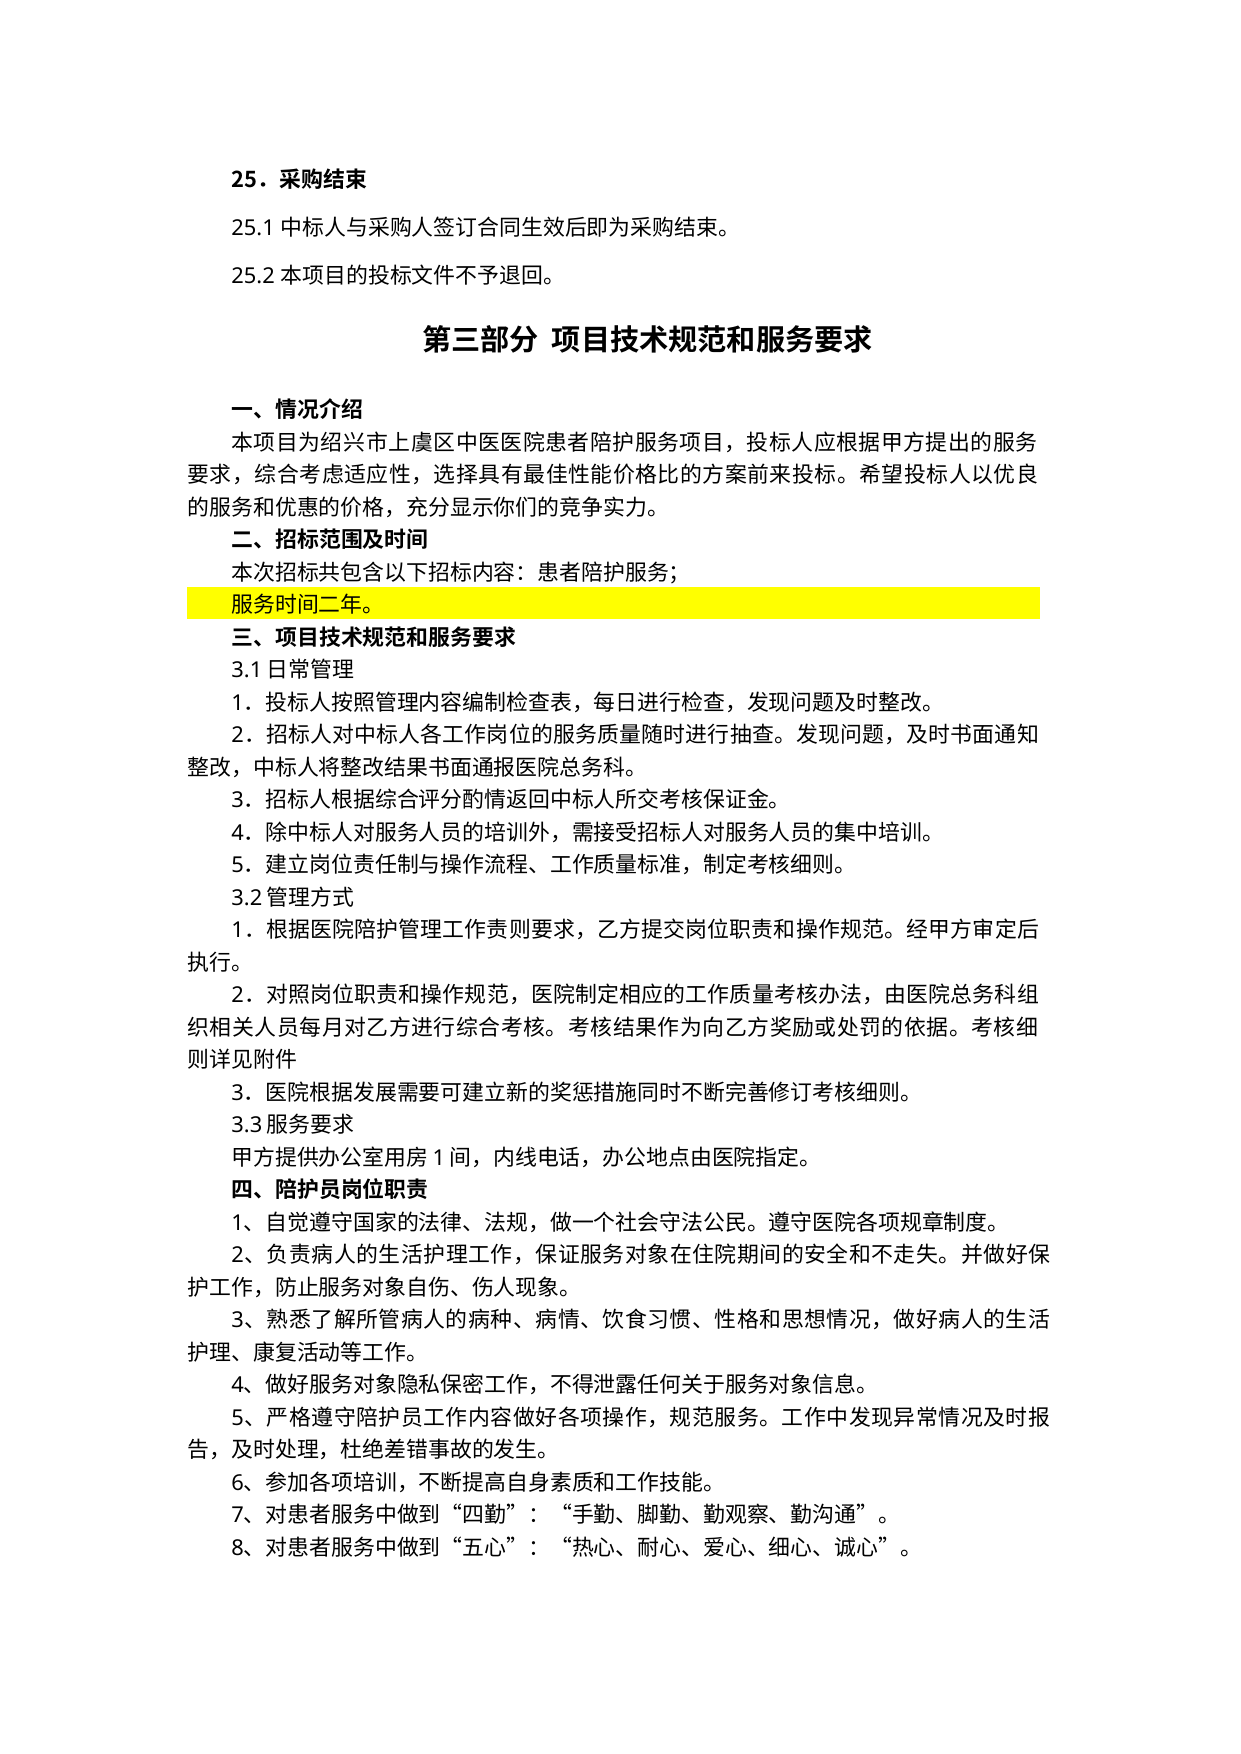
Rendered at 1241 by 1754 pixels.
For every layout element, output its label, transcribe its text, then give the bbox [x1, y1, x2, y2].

text 6、参加各项培训，不断提高自身素质和工作技能。 [187, 1464, 1053, 1497]
text 2．招标人对中标人各工作岗位的服务质量随时进行抽查。发现问题，及时书面通知整改，中标人将整改结果书面通报医院总务科。 [187, 717, 1040, 782]
text 3．招标人根据综合评分酌情返回中标人所交考核保证金。 [187, 782, 1040, 814]
text 1．投标人按照管理内容编制检查表，每日进行检查，发现问题及时整改。 [187, 684, 1040, 717]
text 一、情况介绍 [187, 392, 1040, 424]
text 四、陪护员岗位职责 [187, 1172, 1053, 1204]
text 8、对患者服务中做到“五心”：“热心、耐心、爱心、细心、诚心”。 [187, 1529, 1053, 1562]
subtitle 第三部分 项目技术规范和服务要求 [187, 306, 1053, 371]
text 3.3服务要求 [187, 1107, 1040, 1139]
text 2．对照岗位职责和操作规范，医院制定相应的工作质量考核办法，由医院总务科组织相关人员每月对乙方进行综合考核。考核结果作为向乙方奖励或处罚的依据。考核细则详见附件 [187, 977, 1040, 1074]
text 25.1 中标人与采购人签订合同生效后即为采购结束。 [187, 210, 1053, 242]
text 3.1日常管理 [187, 652, 1040, 684]
text 1、自觉遵守国家的法律、法规，做一个社会守法公民。遵守医院各项规章制度。 [187, 1204, 1053, 1237]
text 二、招标范围及时间 [187, 522, 1040, 554]
text 4．除中标人对服务人员的培训外，需接受招标人对服务人员的集中培训。 [187, 814, 1040, 847]
text 5．建立岗位责任制与操作流程、工作质量标准，制定考核细则。 [187, 847, 1040, 879]
text 7、对患者服务中做到“四勤”：“手勤、脚勤、勤观察、勤沟通”。 [187, 1497, 1053, 1529]
text 3．医院根据发展需要可建立新的奖惩措施同时不断完善修订考核细则。 [187, 1074, 1040, 1107]
text 三、项目技术规范和服务要求 [187, 619, 1040, 652]
text 甲方提供办公室用房1间，内线电话，办公地点由医院指定。 [187, 1139, 1040, 1172]
text 1．根据医院陪护管理工作责则要求，乙方提交岗位职责和操作规范。经甲方审定后执行。 [187, 912, 1040, 977]
text 3.2管理方式 [187, 879, 1040, 912]
text 25.2 本项目的投标文件不予退回。 [187, 258, 1053, 290]
text 本项目为绍兴市上虞区中医医院患者陪护服务项目，投标人应根据甲方提出的服务要求，综合考虑适应性，选择具有最佳性能价格比的方案前来投标。希望投标人以优良的服务和优惠的价格，充分显示你们的竞争实力。 [187, 424, 1040, 522]
text 本次招标共包含以下招标内容：患者陪护服务； [187, 554, 1040, 587]
text 4、做好服务对象隐私保密工作，不得泄露任何关于服务对象信息。 [187, 1367, 1053, 1399]
text 2、负责病人的生活护理工作，保证服务对象在住院期间的安全和不走失。并做好保护工作，防止服务对象自伤、伤人现象。 [187, 1237, 1053, 1302]
text 25．采购结束 [187, 162, 1053, 194]
text 5、严格遵守陪护员工作内容做好各项操作，规范服务。工作中发现异常情况及时报告，及时处理，杜绝差错事故的发生。 [187, 1399, 1053, 1464]
text 服务时间二年。 [187, 587, 1040, 619]
text 3、熟悉了解所管病人的病种、病情、饮食习惯、性格和思想情况，做好病人的生活护理、康复活动等工作。 [187, 1302, 1053, 1367]
